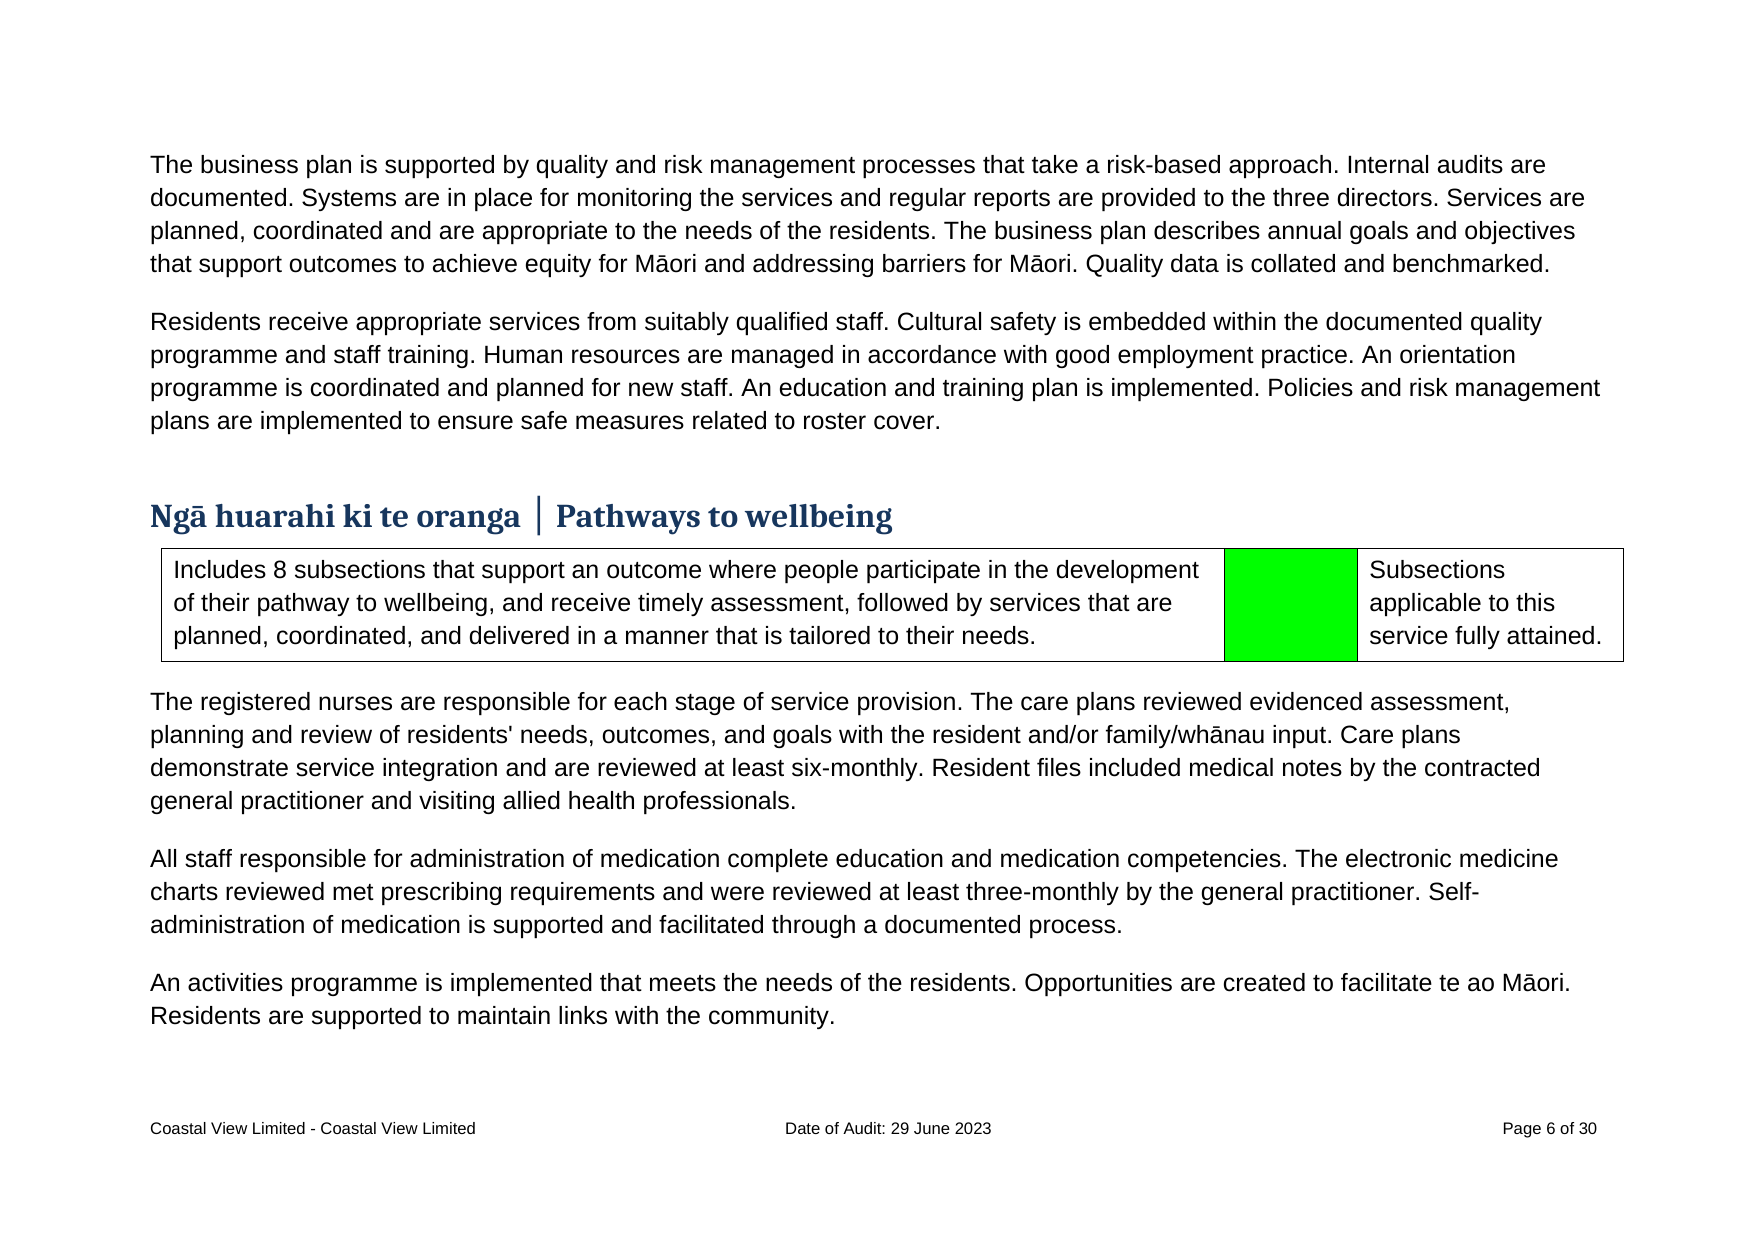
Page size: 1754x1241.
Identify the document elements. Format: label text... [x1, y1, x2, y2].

text The registered nurses are responsible for each stage of service provision. The care plans reviewed evidenced assessment, planning and review of residents' needs, outcomes, and goals with the resident and/or family/whānau input. Care plans demonstrate service integration and are reviewed at least six-monthly. Resident files included medical notes by the contracted general practitioner and visiting allied health professionals. [150, 687, 1604, 814]
text Residents receive appropriate services from suitably qualified staff. Cultural safety is embedded within the documented quality programme and staff training. Human resources are managed in accordance with good employment practice. An orientation programme is coordinated and planned for new staff. An education and training plan is implemented. Policies and risk management plans are implemented to ensure safe measures related to roster cover. [150, 307, 1604, 435]
text All staff responsible for administration of medication complete education and medication competencies. The electronic medicine charts reviewed met prescribing requirements and were reviewed at least three-monthly by the general practitioner. Self-administration of medication is supported and facilitated through a documented process. [150, 844, 1604, 938]
subtitle Ngā huarahi ki te oranga │ Pathways to wellbeing [150, 497, 1604, 536]
table_header Subsections applicable to this service fully attained. [1358, 549, 1623, 661]
table_header Includes 8 subsections that support an outcome where people participate in the development of their pathway to wellbeing, and receive timely assessment, followed by services that are planned, coordinated, and delivered in a manner that is tailored to their needs. [162, 549, 1224, 661]
text An activities programme is implemented that meets the needs of the residents. Opportunities are created to facilitate te ao Māori. Residents are supported to maintain links with the community. [150, 968, 1604, 1029]
text The business plan is supported by quality and risk management processes that take a risk-based approach. Internal audits are documented. Systems are in place for monitoring the services and regular reports are provided to the three directors. Services are planned, coordinated and are appropriate to the needs of the residents. The business plan describes annual goals and objectives that support outcomes to achieve equity for Māori and addressing barriers for Māori. Quality data is collated and benchmarked. [150, 150, 1604, 278]
table_header [1225, 549, 1357, 661]
